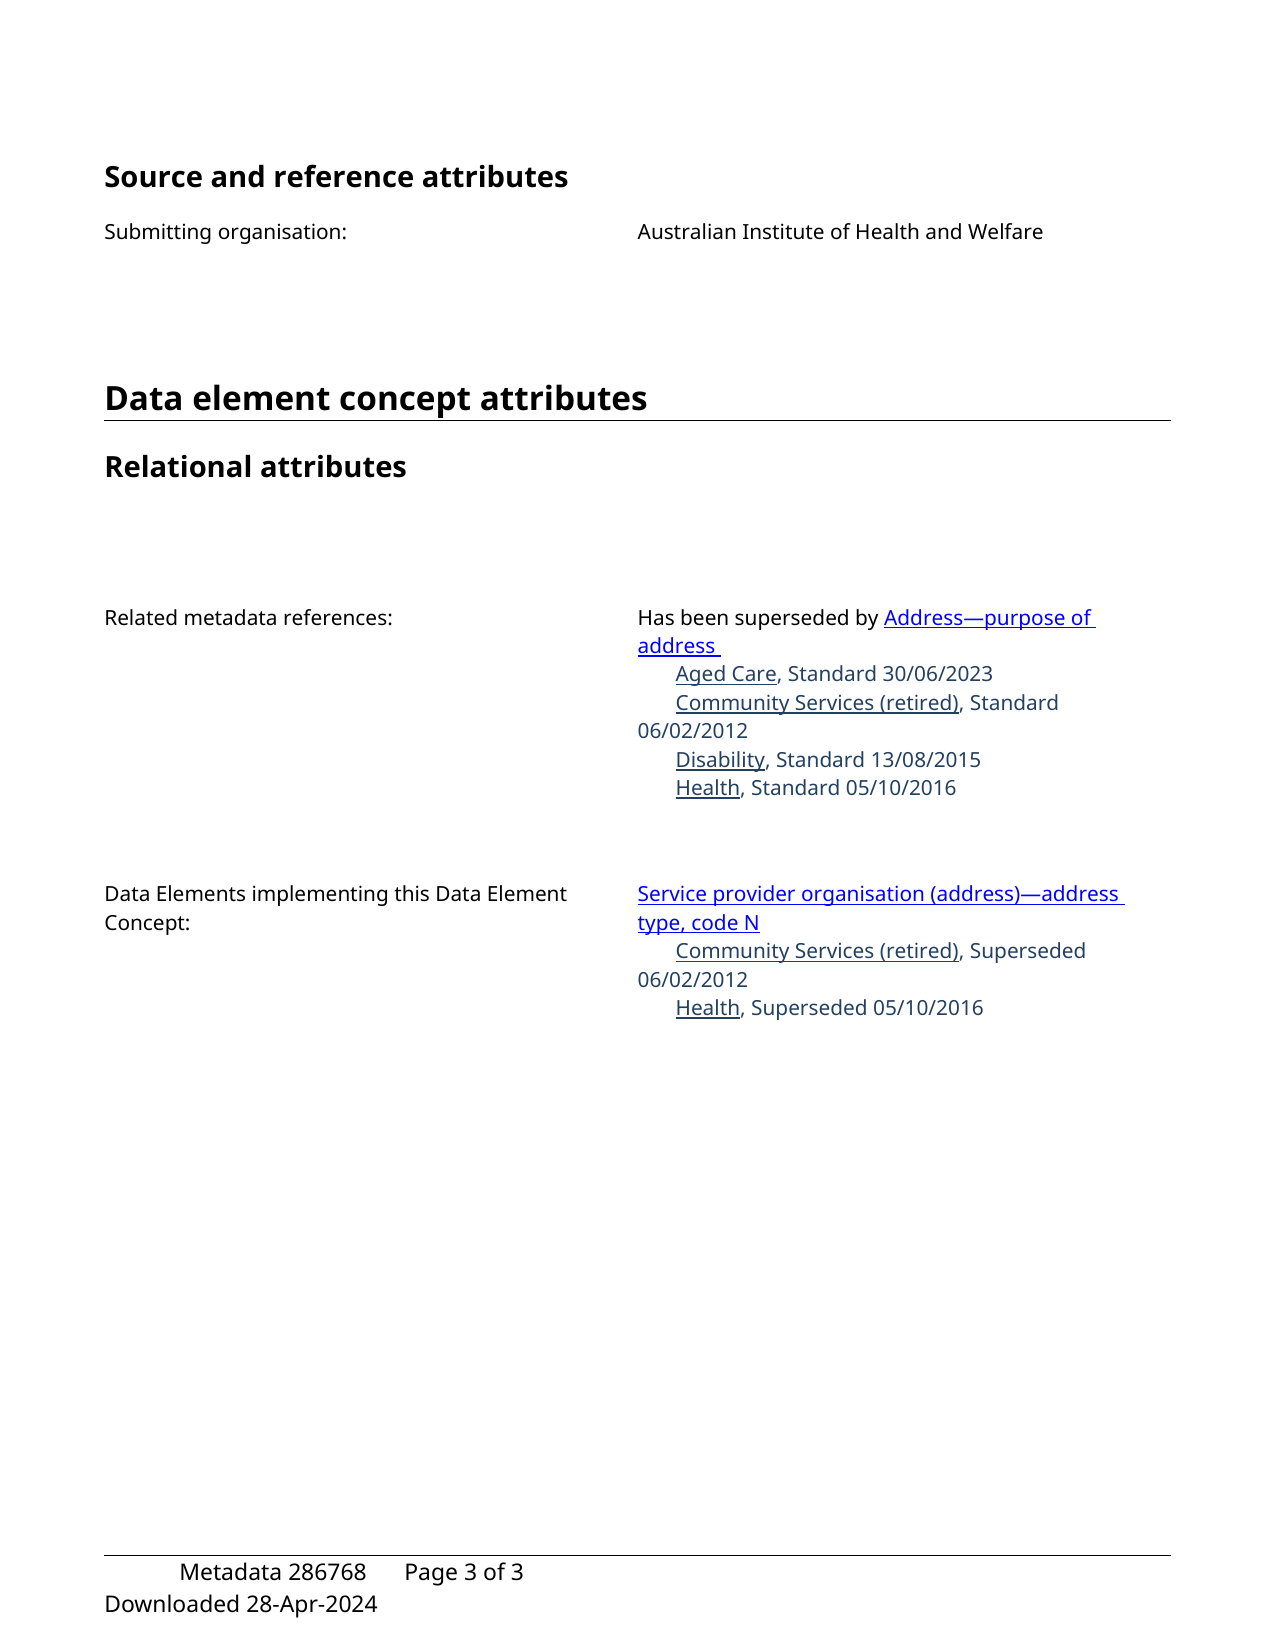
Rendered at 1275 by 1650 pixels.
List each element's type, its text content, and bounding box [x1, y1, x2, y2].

table_cell Submitting organisation: [93, 206, 626, 287]
table_cell Australian Institute of Health and Welfare [626, 206, 1159, 287]
table_header Has been superseded by Address—purpose of address Aged Care, Standard 30/06/2023 Community Services (retired), Standard 06/02/2012 Disability, Standard 13/08/2015 Health, Standard 05/10/2016 [626, 592, 1159, 869]
subtitle Data element concept attributes [104, 374, 1171, 420]
table_header Related metadata references: [93, 592, 626, 869]
table_cell Data Elements implementing this Data Element Concept: [93, 869, 626, 1089]
subtitle Relational attributes [104, 446, 1171, 486]
table_cell Source and reference attributes [93, 110, 1159, 206]
table_cell Service provider organisation (address)—address type, code N Community Services (retired), Superseded 06/02/2012 Health, Superseded 05/10/2016 [626, 869, 1159, 1089]
